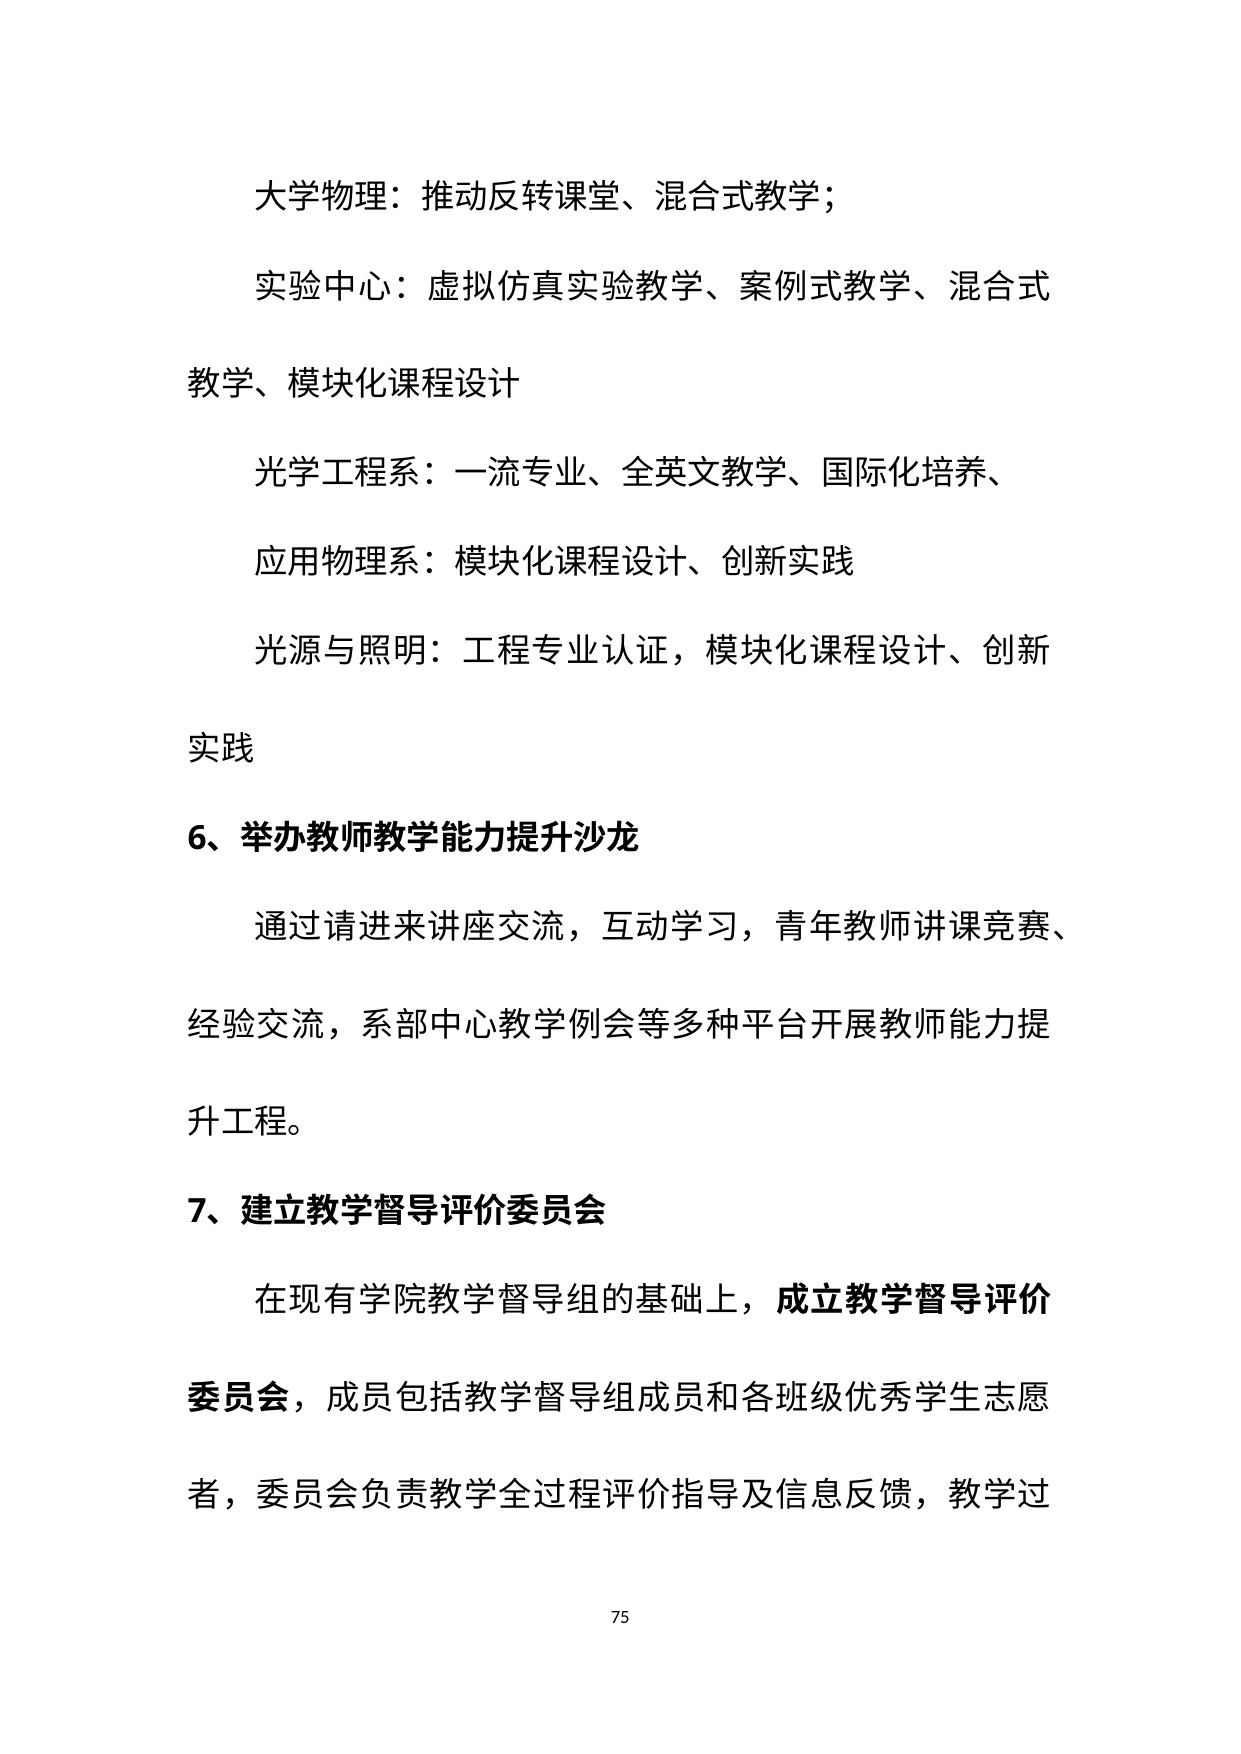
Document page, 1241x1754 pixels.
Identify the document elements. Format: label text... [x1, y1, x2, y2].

text 光学工程系：一流专业、全英文教学、国际化培养、 [187, 438, 1053, 503]
text 6、举办教师教学能力提升沙龙 [187, 802, 1053, 867]
text 应用物理系：模块化课程设计、创新实践 [187, 527, 1053, 592]
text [187, 1265, 1053, 1525]
text 7、建立教学督导评价委员会 [187, 1176, 1053, 1241]
text 通过请进来讲座交流，互动学习，青年教师讲课竞赛、经验交流，系部中心教学例会等多种平台开展教师能力提升工程。 [187, 891, 1053, 1151]
text 大学物理：推动反转课堂、混合式教学； [187, 162, 1053, 227]
text 实验中心：虚拟仿真实验教学、案例式教学、混合式教学、模块化课程设计 [187, 251, 1053, 413]
text 光源与照明：工程专业认证，模块化课程设计、创新实践 [187, 616, 1053, 778]
